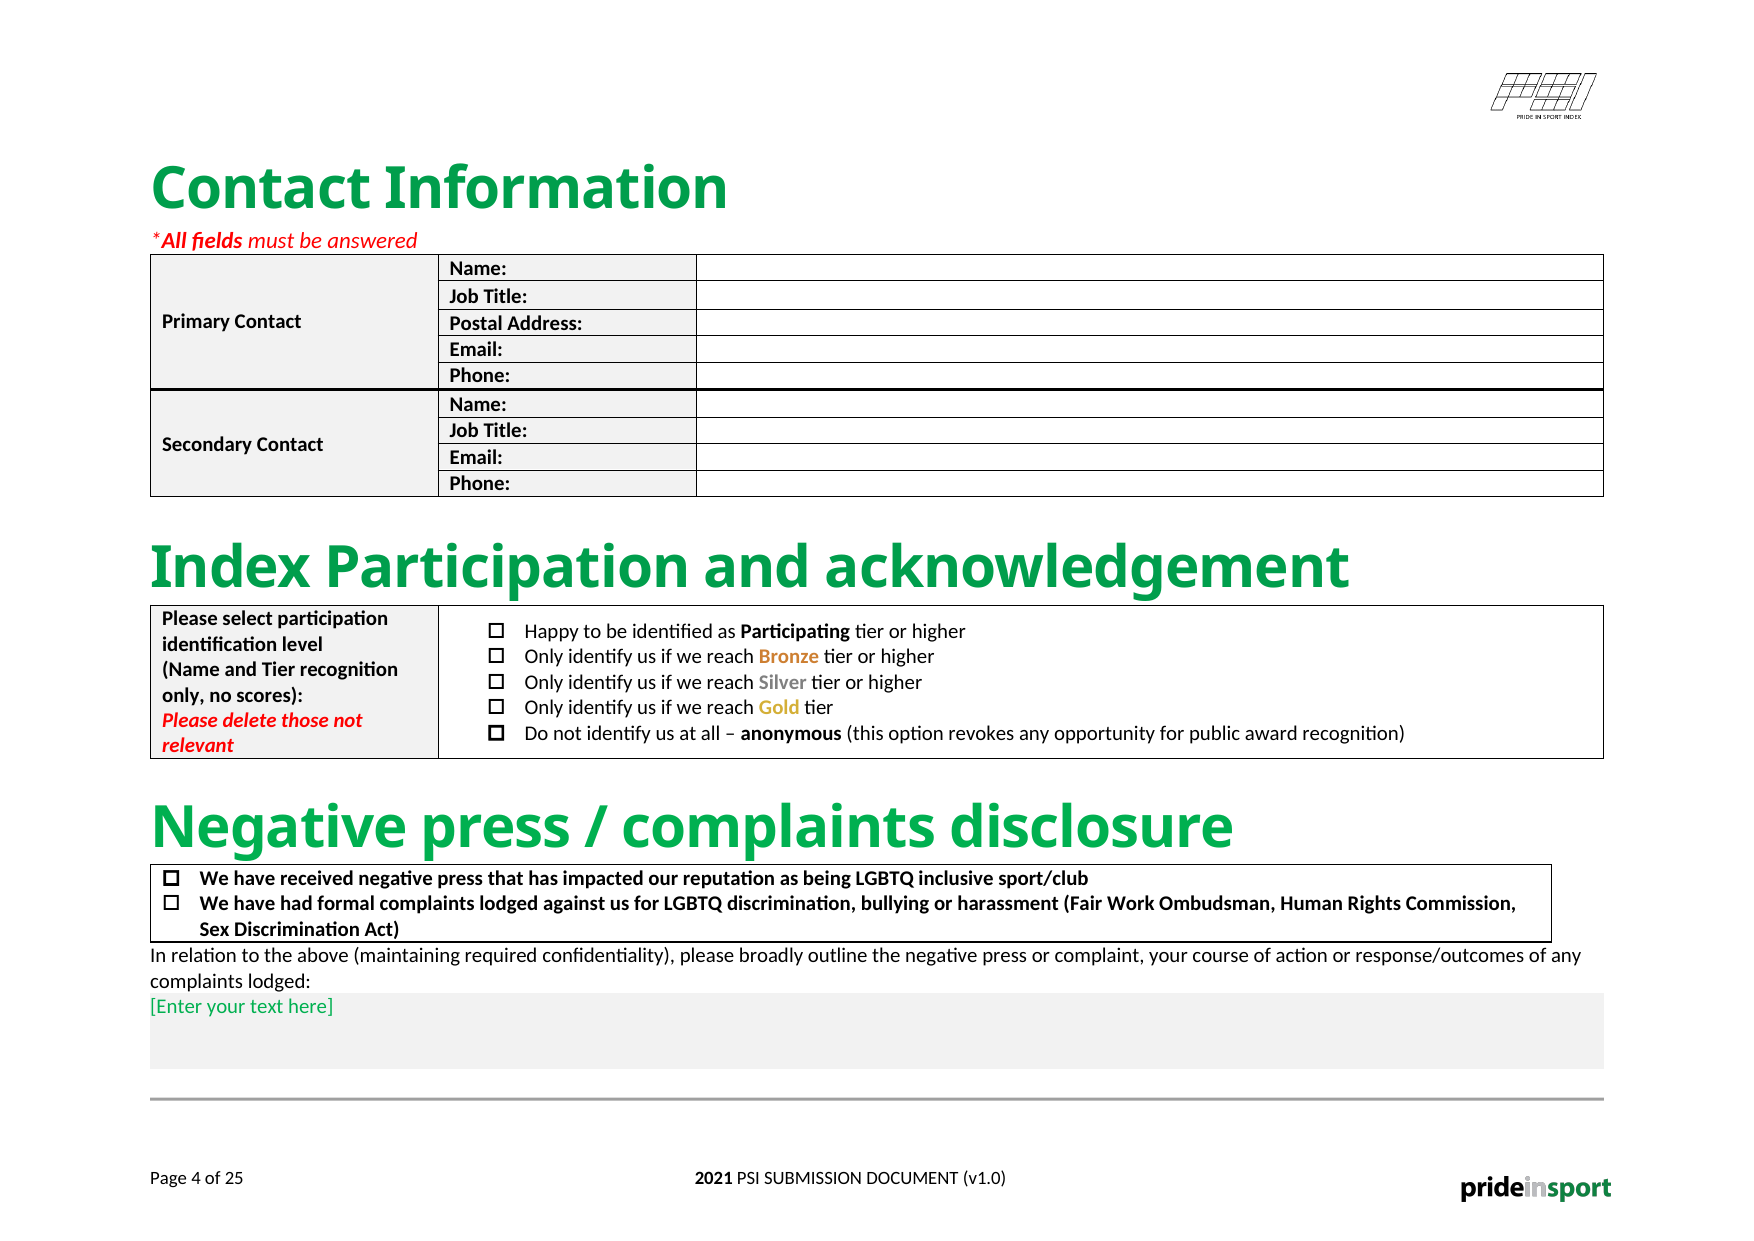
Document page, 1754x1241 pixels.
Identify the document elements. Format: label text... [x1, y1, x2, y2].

table_cell Secondary Contact [151, 391, 438, 496]
table_cell Job Title: [439, 418, 696, 443]
table_cell [697, 310, 1603, 335]
title Contact Information [150, 146, 1604, 226]
table_cell [697, 444, 1603, 469]
title Index Participation and acknowledgement [150, 525, 1604, 604]
table_header Primary Contact [151, 255, 438, 388]
table_cell [697, 363, 1603, 388]
text In relation to the above (maintaining required confidentiality), please broadly outline the negative press or complaint, your course of action or response/outcomes of any complaints lodged: [150, 942, 1604, 993]
table_cell Phone: [439, 471, 696, 496]
picture [1446, 1126, 1627, 1241]
table_cell [697, 391, 1603, 417]
table_header Happy to be identified as Participating tier or higher Only identify us if we reach Bronze tier or higher Only identify us if we reach Silver tier or higher Only identify us if we reach Gold tier Do not identify us at all – anonymous (this option revokes any opportunity for public award recognition) [439, 606, 1603, 758]
text *All fields must be answered [150, 226, 1604, 254]
table_cell Email: [439, 444, 696, 469]
text [Enter your text here] [150, 993, 1604, 1019]
table_cell Phone: [439, 363, 696, 388]
picture [1490, 73, 1597, 119]
table_cell Email: [439, 336, 696, 362]
table_header Name: [439, 255, 696, 280]
table_cell [697, 418, 1603, 443]
table_cell [697, 281, 1603, 309]
table_header We have received negative press that has impacted our reputation as being LGBTQ inclusive sport/club We have had formal complaints lodged against us for LGBTQ discrimination, bullying or harassment (Fair Work Ombudsman, Human Rights Commission, Sex Discrimination Act) [151, 865, 1551, 941]
title Negative press / complaints disclosure [150, 784, 1604, 864]
table_header Please select participation identification level (Name and Tier recognition only, no scores): Please delete those not relevant [151, 606, 438, 758]
table_cell [697, 471, 1603, 496]
table_cell Postal Address: [439, 310, 696, 335]
table_header [697, 255, 1603, 280]
table_cell Name: [439, 391, 696, 417]
table_cell Job Title: [439, 281, 696, 309]
table_cell [697, 336, 1603, 362]
